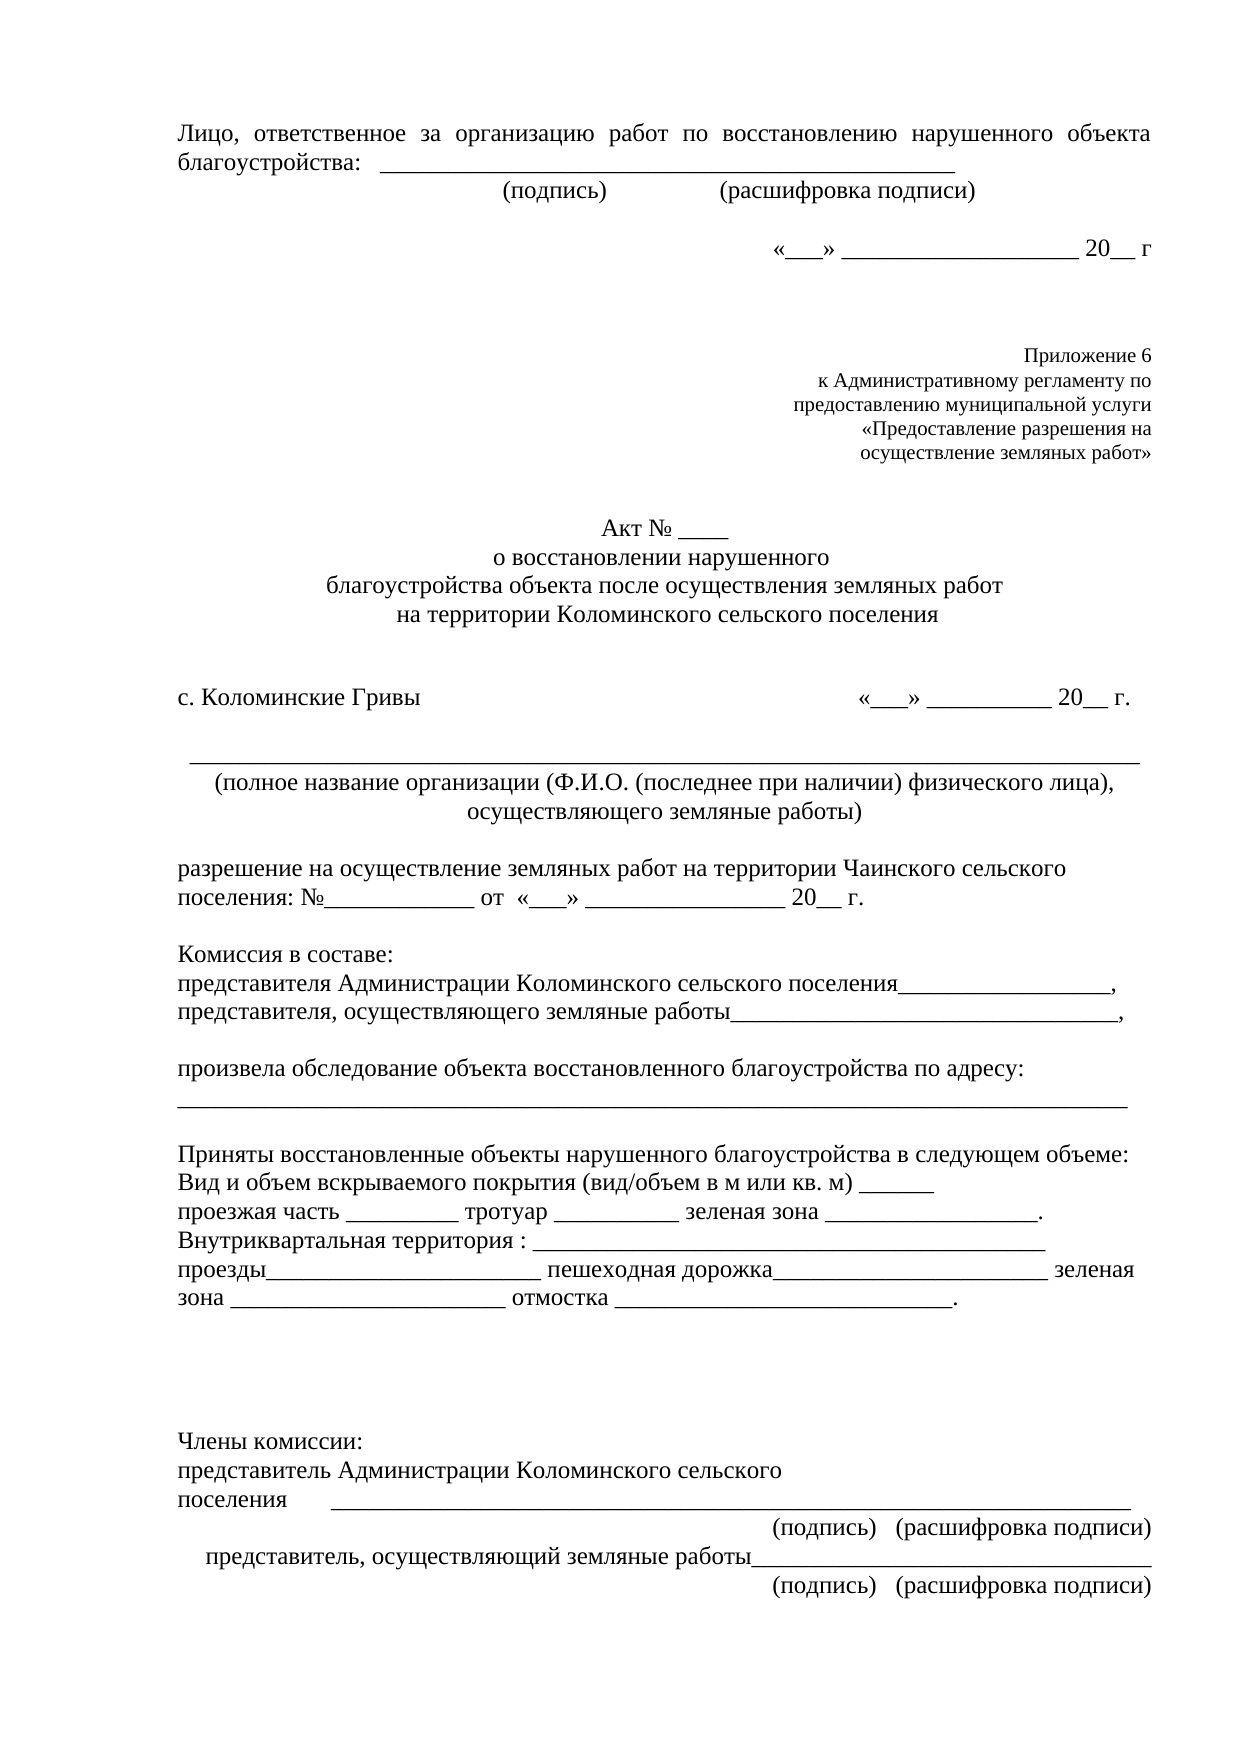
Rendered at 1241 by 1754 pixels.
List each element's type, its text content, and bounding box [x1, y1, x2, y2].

text Приложение 6 [753, 343, 1152, 367]
text на территории Коломинского сельского поселения [177, 599, 1152, 628]
text Акт № ____ о восстановлении нарушенного благоустройства объекта после осуществления земляных работ [177, 513, 1152, 599]
text «___» ___________________ 20__ г [177, 204, 1152, 262]
text проезжая часть _________ тротуар __________ зеленая зона _________________. [177, 1196, 1152, 1225]
text представитель Администрации Коломинского сельского поселения ________________________________________________________________ [177, 1455, 1152, 1512]
text ____________________________________________________________________________ [177, 1082, 1152, 1139]
text (подпись) (расшифровка подписи) [177, 176, 1152, 204]
text Члены комиссии: [177, 1397, 1152, 1455]
text с. Коломинские Гривы «___» __________ 20__ г. [177, 682, 1152, 738]
text Приняты восстановленные объекты нарушенного благоустройства в следующем объеме: [177, 1139, 1152, 1167]
text ____________________________________________________________________________ (полное название организации (Ф.И.О. (последнее при наличии) физического лица), осуществляющего земляные работы) [177, 738, 1152, 824]
text произвела обследование объекта восстановленного благоустройства по адресу: [177, 1053, 1152, 1082]
text разрешение на осуществление земляных работ на территории Чаинского сельского поселения: №____________ от «___» ________________ 20__ г. [177, 853, 1152, 939]
text (подпись) (расшифровка подписи) [177, 1512, 1152, 1541]
text Лицо, ответственное за организацию работ по восстановлению нарушенного объекта благоустройства: ______________________________________________ [177, 118, 1152, 176]
text к Административному регламенту по предоставлению муниципальной услуги «Предоставление разрешения на осуществление земляных работ» [753, 367, 1152, 464]
text Вид и объем вскрываемого покрытия (вид/объем в м или кв. м) ______ [177, 1167, 1152, 1196]
text представитель, осуществляющий земляные работы________________________________ (подпись) (расшифровка подписи) [177, 1541, 1152, 1599]
text Внутриквартальная территория : _________________________________________ проезды______________________ пешеходная дорожка______________________ зеленая зона ______________________ отмостка ___________________________. [177, 1225, 1152, 1311]
text Комиссия в составе: представителя Администрации Коломинского сельского поселения_________________, представителя, осуществляющего земляные работы_______________________________, [177, 939, 1152, 1053]
